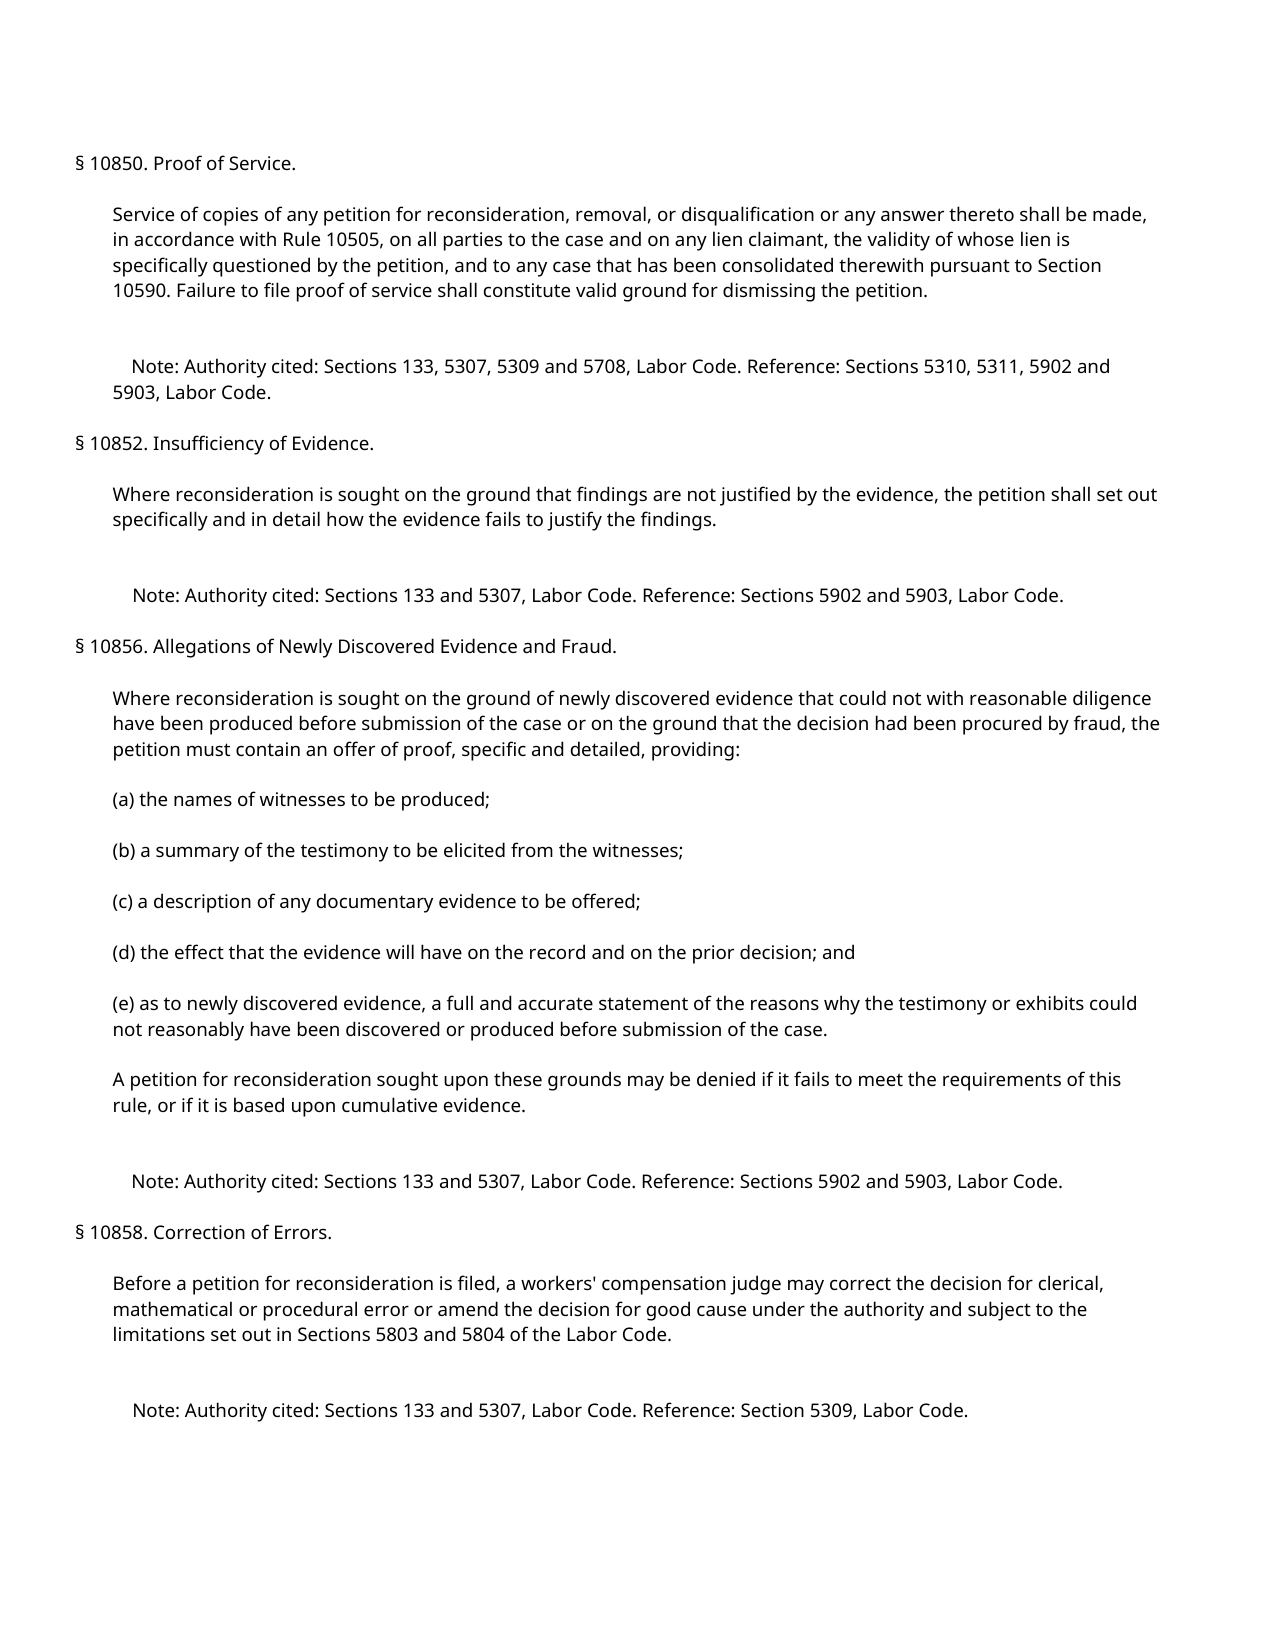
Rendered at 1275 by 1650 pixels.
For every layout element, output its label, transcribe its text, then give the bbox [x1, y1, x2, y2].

text Note: Authority cited: Sections 133 and 5307, Labor Code. Reference: Section 5309, Labor Code. [112, 1397, 1162, 1423]
text Note: Authority cited: Sections 133 and 5307, Labor Code. Reference: Sections 5902 and 5903, Labor Code. [112, 1168, 1162, 1194]
subtitle § 10856. Allegations of Newly Discovered Evidence and Fraud. [75, 634, 1162, 659]
subtitle § 10852. Insufficiency of Evidence. [75, 430, 1162, 456]
text Where reconsideration is sought on the ground that findings are not justified by the evidence, the petition shall set out specifically and in detail how the evidence fails to justify the findings. [112, 456, 1162, 558]
text Note: Authority cited: Sections 133, 5307, 5309 and 5708, Labor Code. Reference: Sections 5310, 5311, 5902 and 5903, Labor Code. [112, 354, 1162, 405]
list (a) the names of witnesses to be produced; (b) a summary of the testimony to be elicited from the witnesses; (c) a description of any documentary evidence to be offered; (d) the effect that the evidence will have on the record and on the prior decision; and (e) as to newly discovered evidence, a full and accurate statement of the reasons why the testimony or exhibits could not reasonably have been discovered or produced before submission of the case. [112, 786, 1162, 1042]
text Service of copies of any petition for reconsideration, removal, or disqualification or any answer thereto shall be made, in accordance with Rule 10505, on all parties to the case and on any lien claimant, the validity of whose lien is specifically questioned by the petition, and to any case that has been consolidated therewith pursuant to Section 10590. Failure to file proof of service shall constitute valid ground for dismissing the petition. [112, 176, 1162, 329]
subtitle § 10858. Correction of Errors. [75, 1219, 1162, 1245]
text Where reconsideration is sought on the ground of newly discovered evidence that could not with reasonable diligence have been produced before submission of the case or on the ground that the decision had been procured by fraud, the petition must contain an offer of proof, specific and detailed, providing: [112, 659, 1162, 761]
text Before a petition for reconsideration is filed, a workers' compensation judge may correct the decision for clerical, mathematical or procedural error or amend the decision for good cause under the authority and subject to the limitations set out in Sections 5803 and 5804 of the Labor Code. [112, 1245, 1162, 1372]
text A petition for reconsideration sought upon these grounds may be denied if it fails to meet the requirements of this rule, or if it is based upon cumulative evidence. [112, 1067, 1162, 1118]
subtitle § 10850. Proof of Service. [75, 150, 1162, 176]
text Note: Authority cited: Sections 133 and 5307, Labor Code. Reference: Sections 5902 and 5903, Labor Code. [112, 583, 1162, 608]
